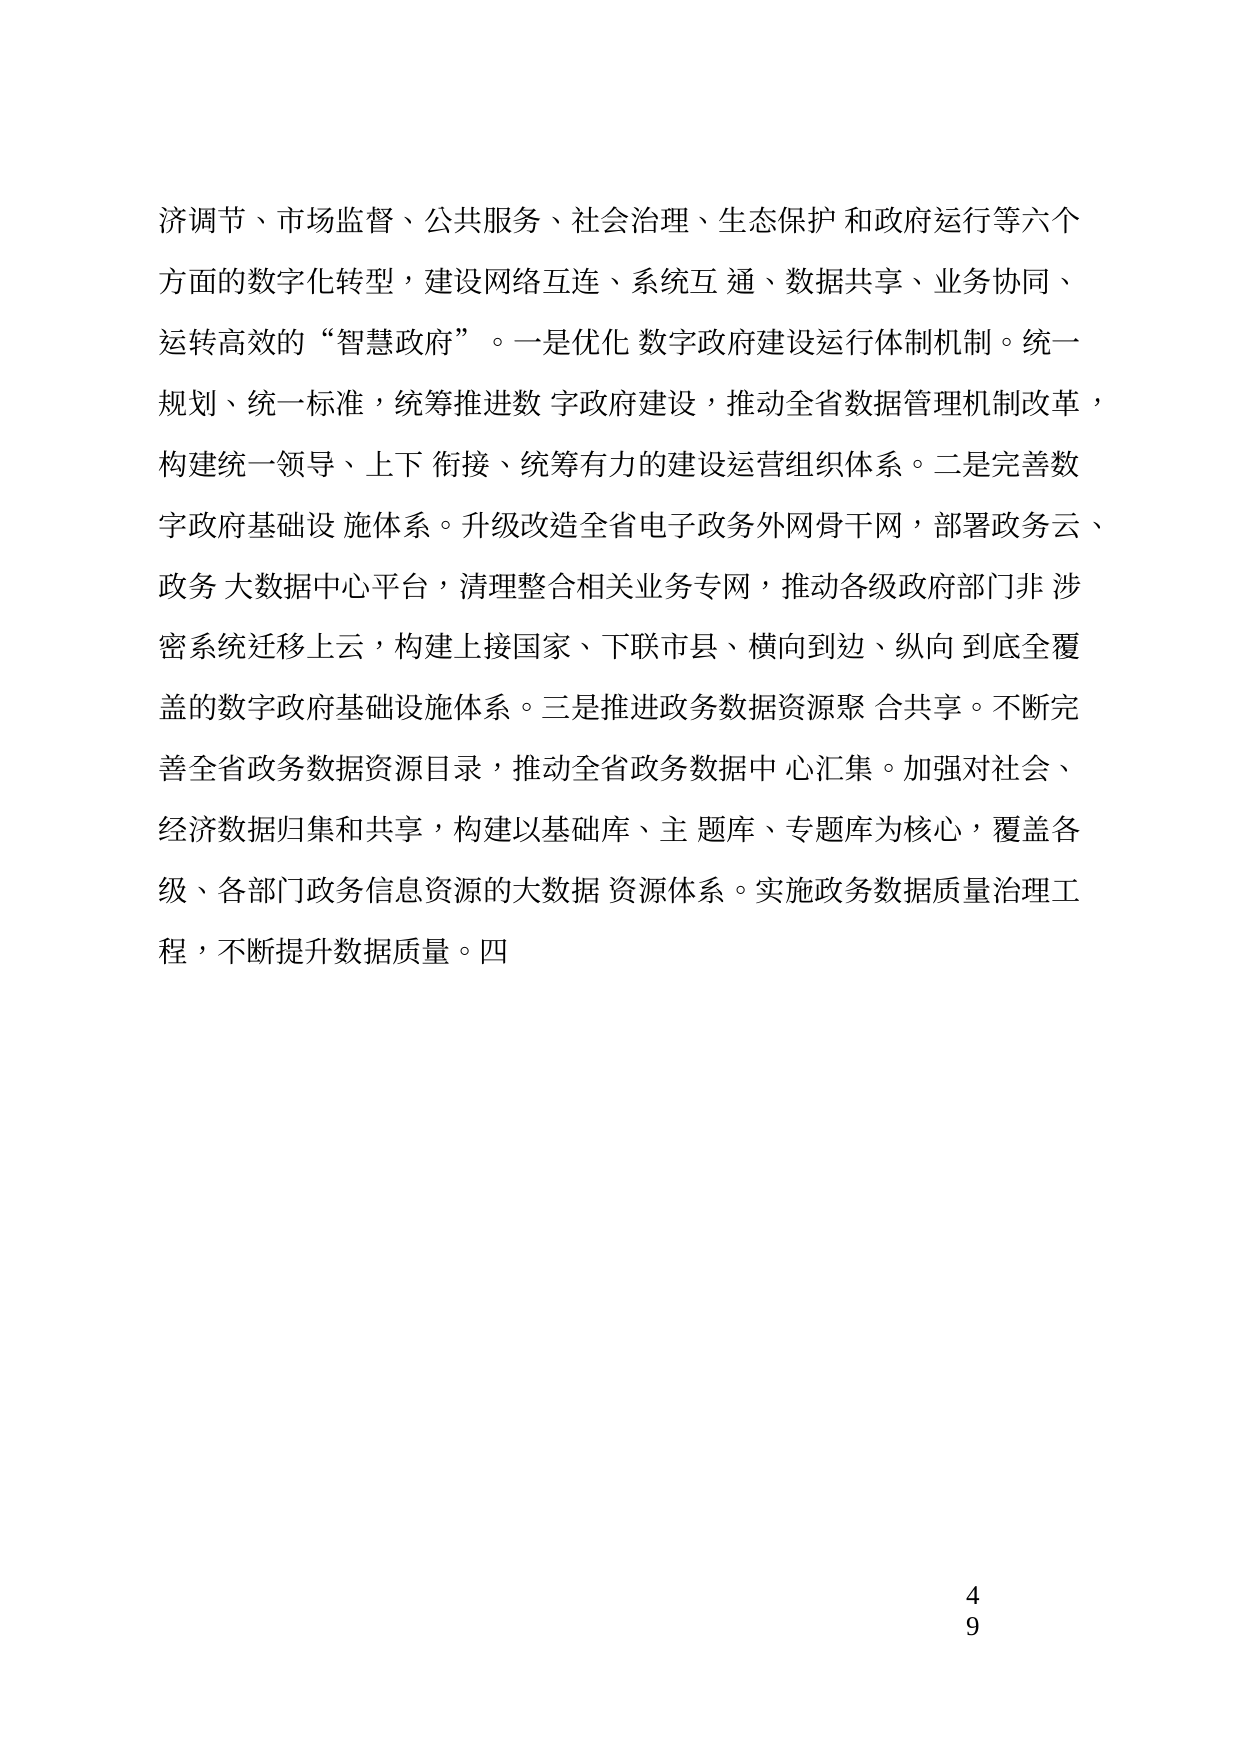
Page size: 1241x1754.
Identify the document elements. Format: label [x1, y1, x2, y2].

list [159, 183, 1083, 975]
